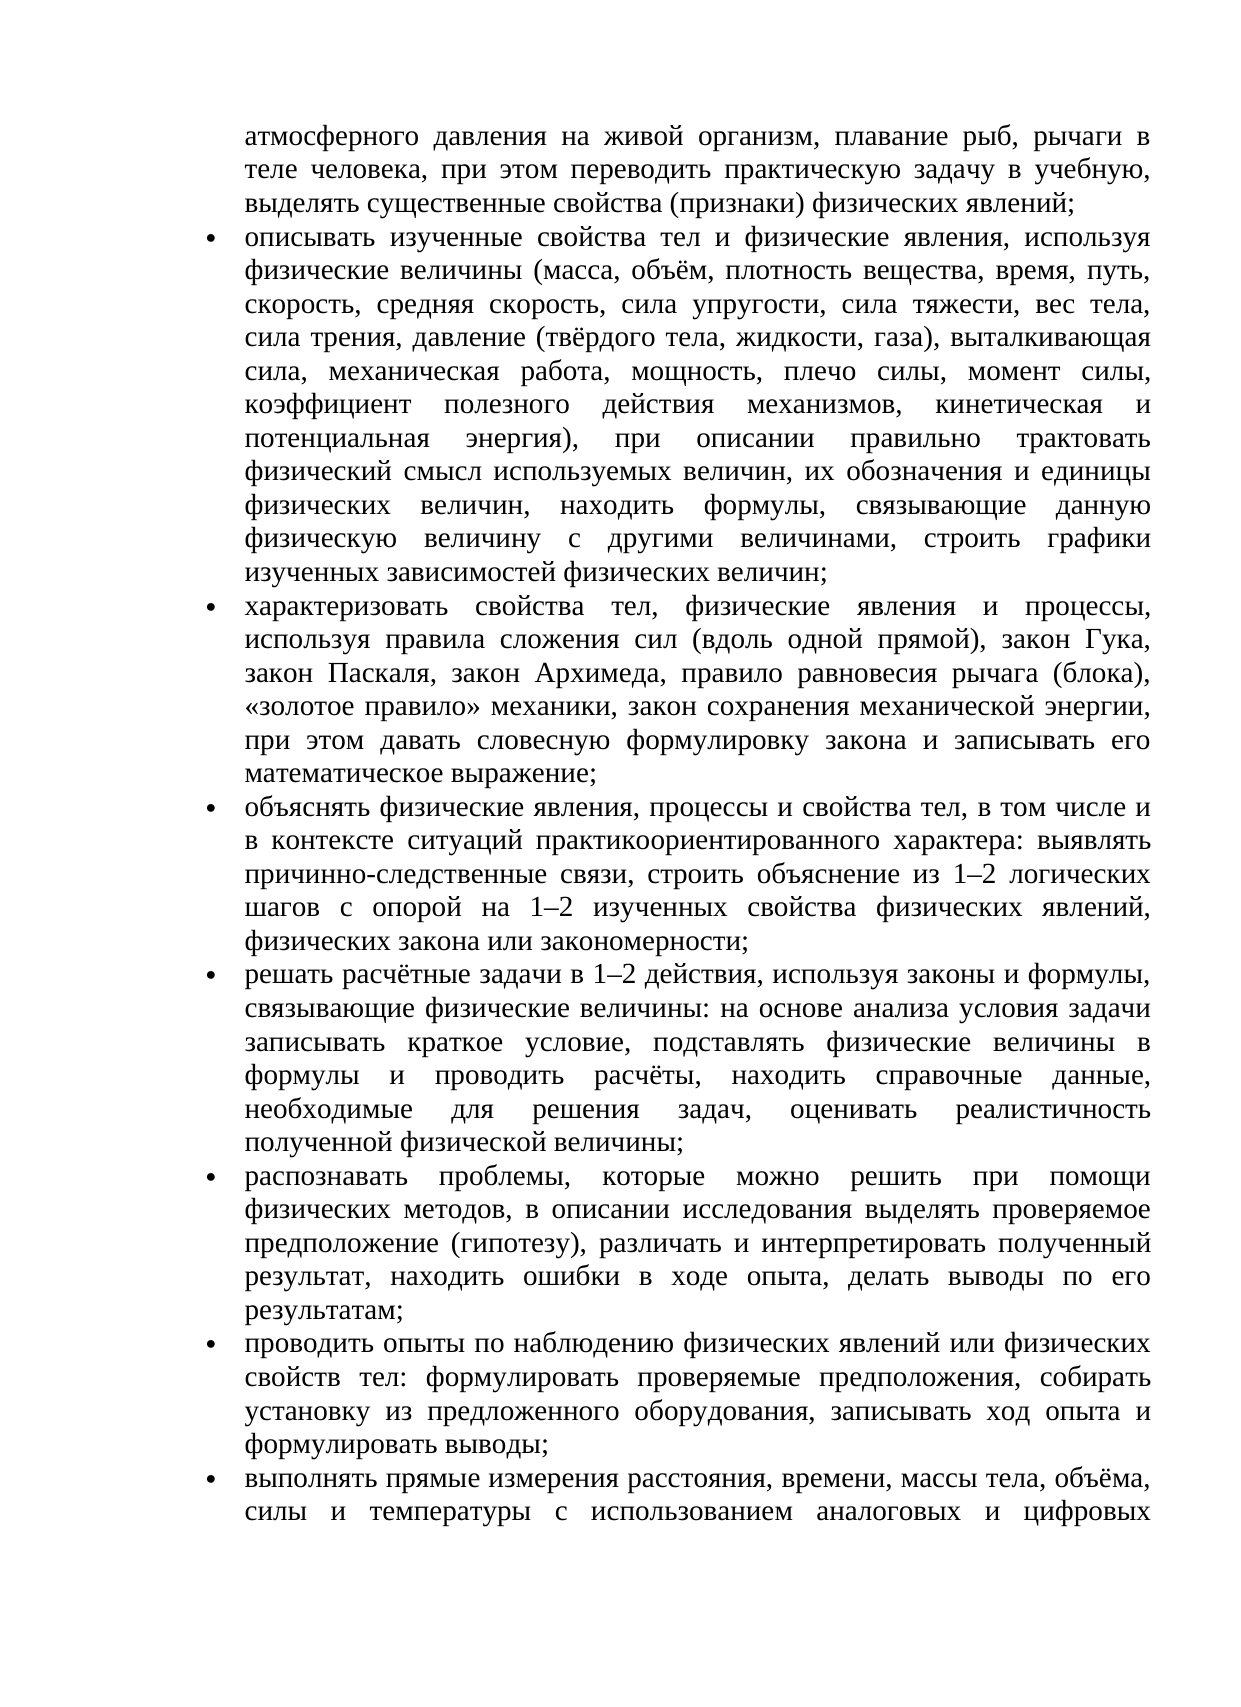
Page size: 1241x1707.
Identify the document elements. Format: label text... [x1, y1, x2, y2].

list решать расчётные задачи в 1–2 действия, используя законы и формулы, связывающие физические величины: на основе анализа условия задачи записывать краткое условие, подставлять физические величины в формулы и проводить расчёты, находить справочные данные, необходимые для решения задач, оценивать реалистичность полученной физической величины; [207, 957, 1152, 1158]
list распознавать проблемы, которые можно решить при помощи физических методов, в описании исследования выделять проверяемое предположение (гипотезу), различать и интерпретировать полученный результат, находить ошибки в ходе опыта, делать выводы по его результатам; [207, 1158, 1152, 1326]
list описывать изученные свойства тел и физические явления, используя физические величины (масса, объём, плотность вещества, время, путь, скорость, средняя скорость, сила упругости, сила тяжести, вес тела, сила трения, давление (твёрдого тела, жидкости, газа), выталкивающая сила, механическая работа, мощность, плечо силы, момент силы, коэффициент полезного действия механизмов, кинетическая и потенциальная энергия), при описании правильно трактовать физический смысл используемых величин, их обозначения и единицы физических величин, находить формулы, связывающие данную физическую величину с другими величинами, строить графики изученных зависимостей физических величин; [207, 219, 1152, 588]
list проводить опыты по наблюдению физических явлений или физических свойств тел: формулировать проверяемые предположения, собирать установку из предложенного оборудования, записывать ход опыта и формулировать выводы; [207, 1326, 1152, 1460]
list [207, 1460, 1152, 1527]
list объяснять физические явления, процессы и свойства тел, в том числе и в контексте ситуаций практико­ориентированного характера: выявлять причинно-­следственные связи, строить объяснение из 1–2 логических шагов с опорой на 1–2 изученных свойства физических явлений, физических закона или закономерности; [207, 789, 1152, 957]
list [207, 118, 1152, 219]
list характеризовать свойства тел, физические явления и процессы, используя правила сложения сил (вдоль одной прямой), закон Гука, закон Паскаля, закон Архимеда, правило равновесия рычага (блока), «золотое правило» механики, закон сохранения механической энергии, при этом давать словесную формулировку закона и записывать его математическое выражение; [207, 588, 1152, 789]
